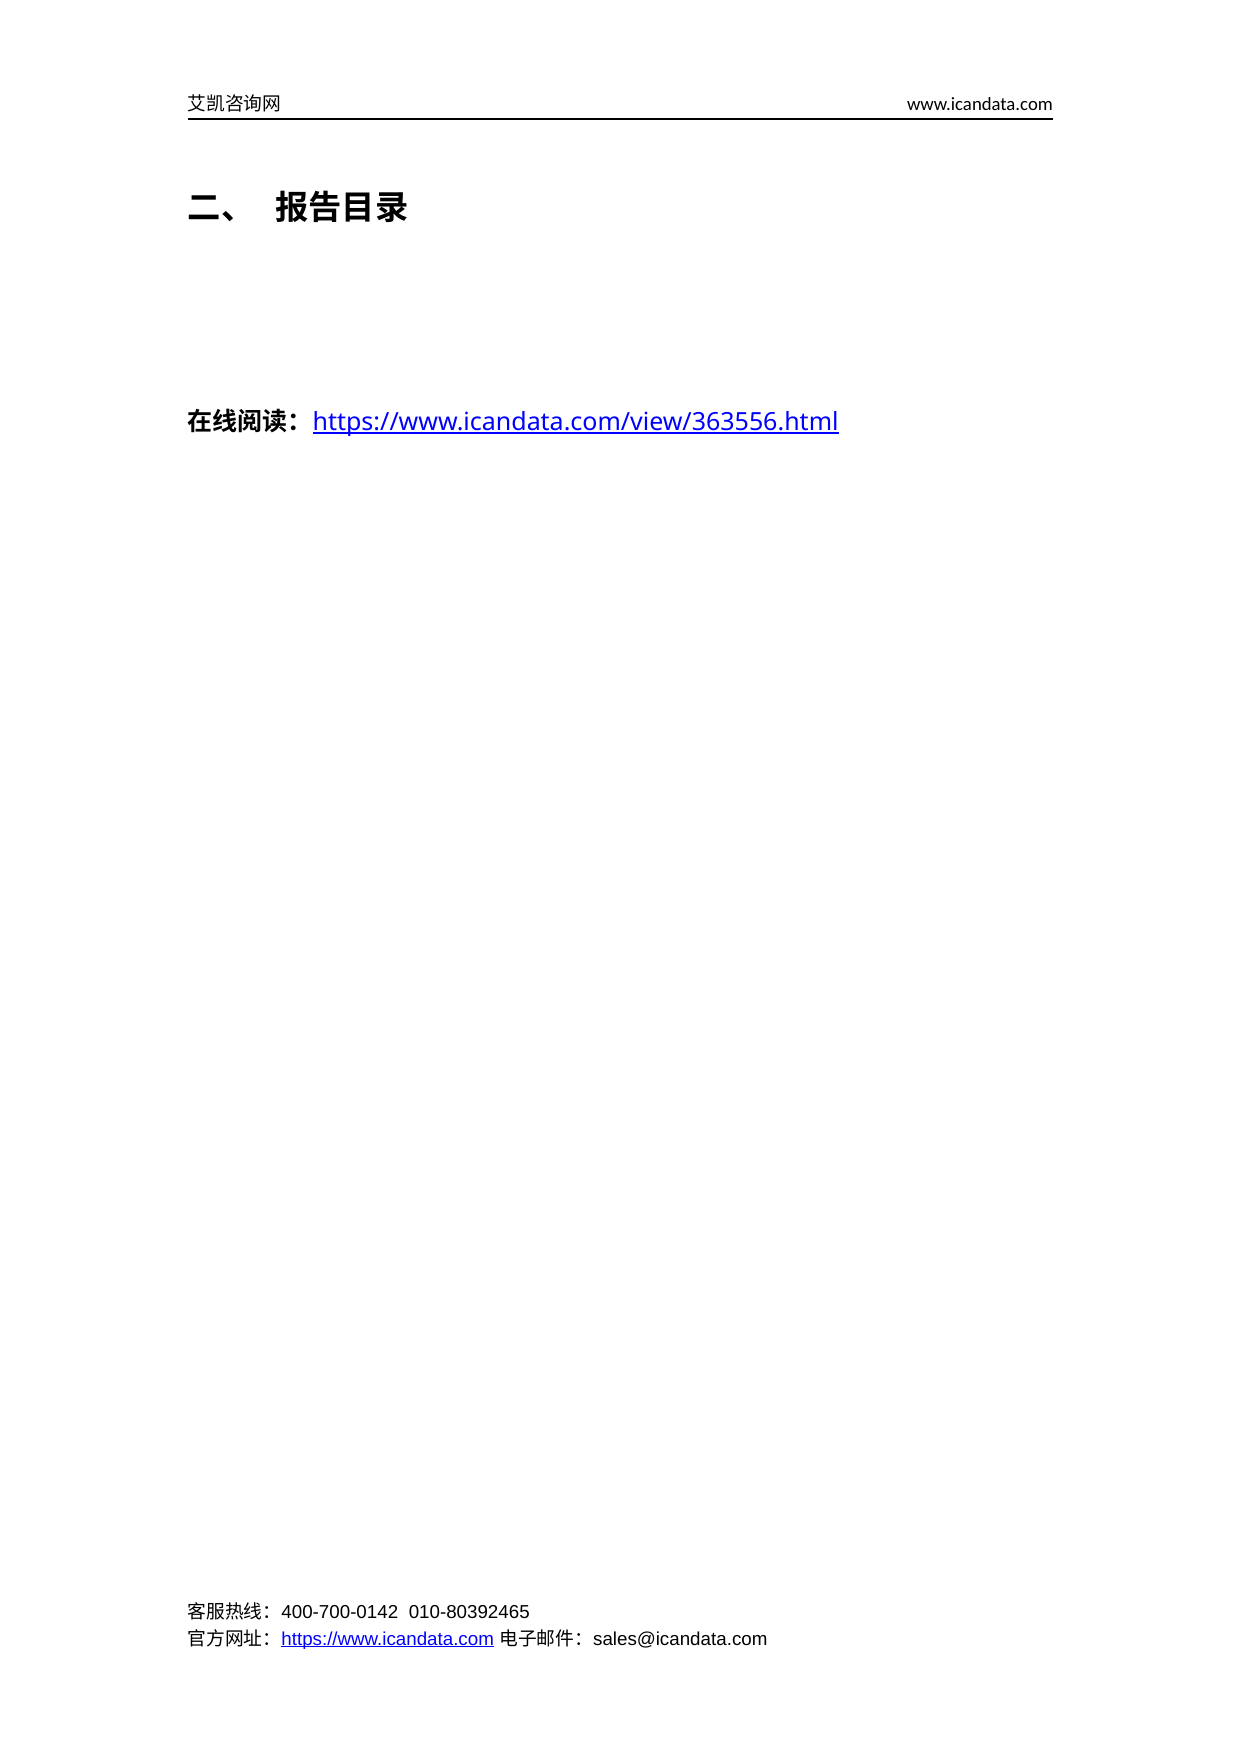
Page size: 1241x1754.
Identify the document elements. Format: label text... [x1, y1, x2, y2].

text 在线阅读：https://www.icandata.com/view/363556.html [187, 387, 1053, 452]
subtitle 报告目录 [187, 172, 1053, 237]
